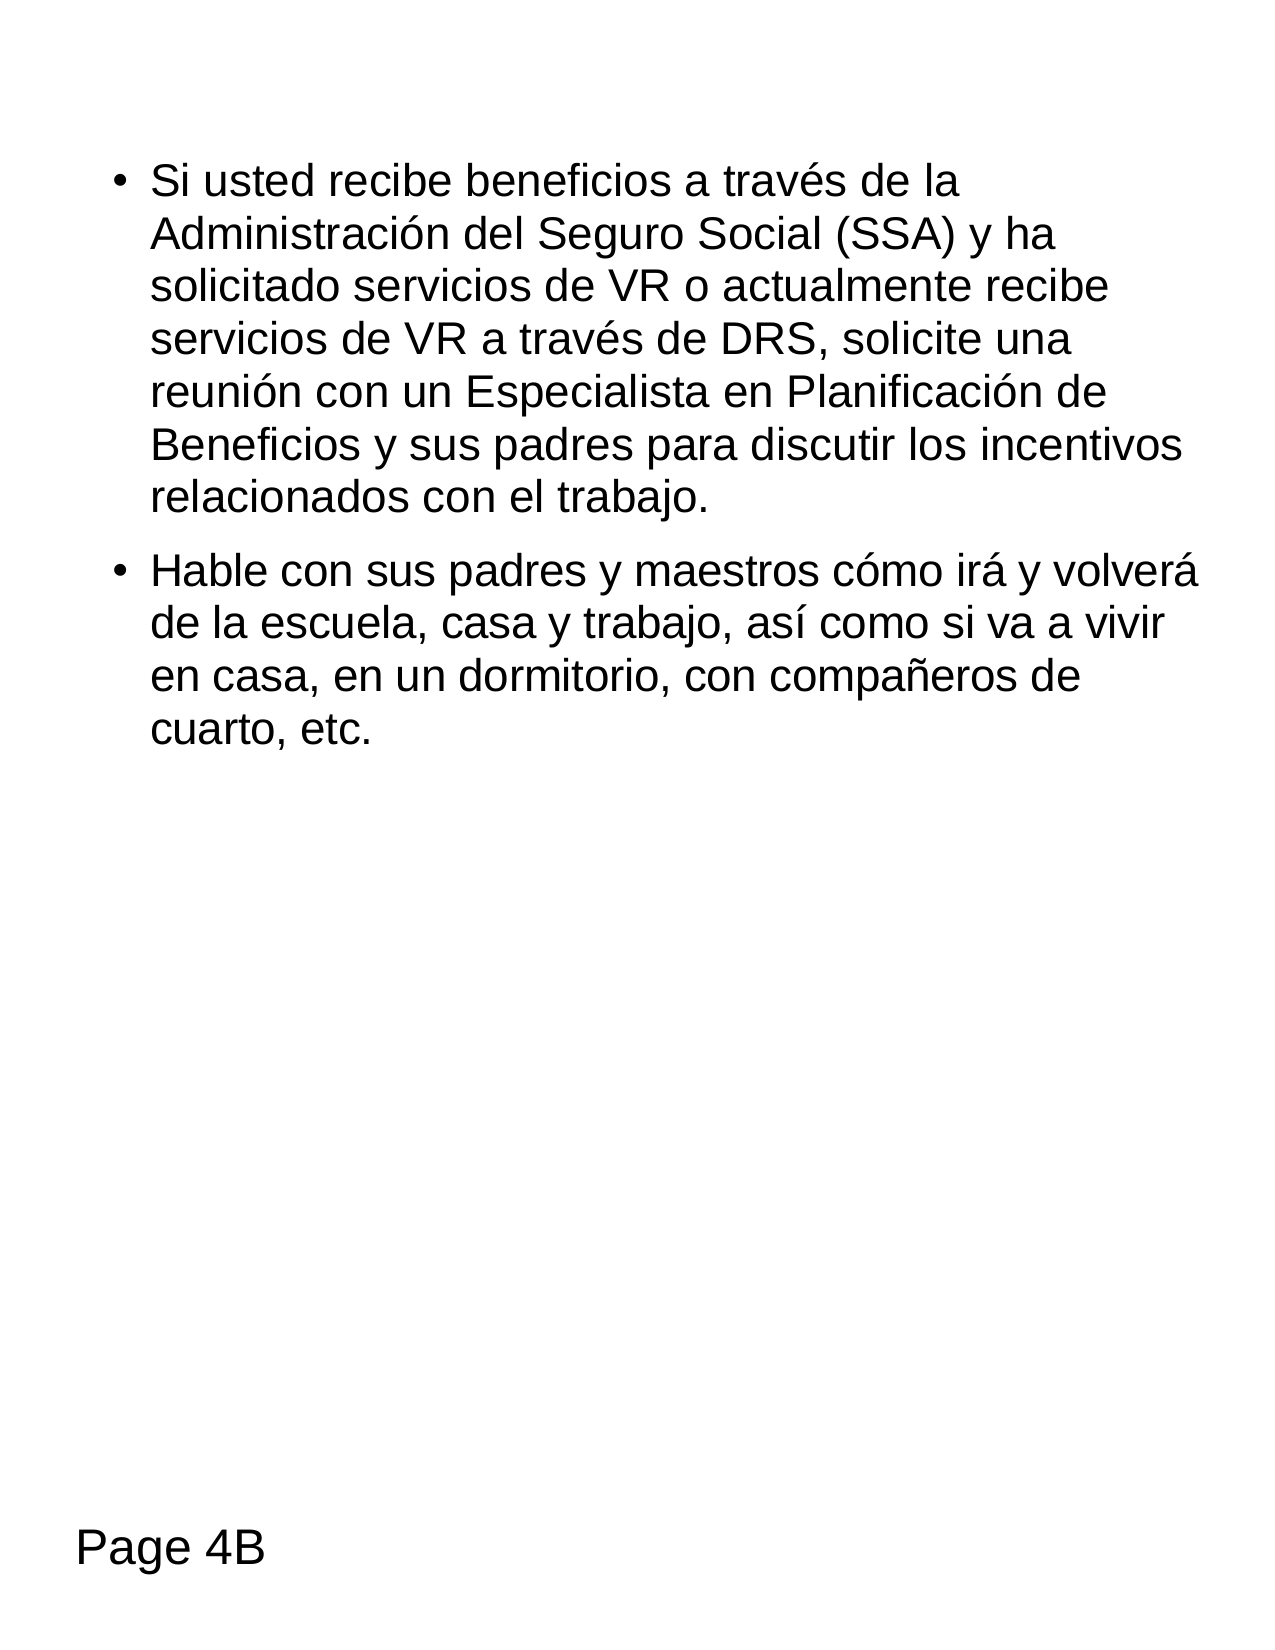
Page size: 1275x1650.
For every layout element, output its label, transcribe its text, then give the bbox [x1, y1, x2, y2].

list Hable con sus padres y maestros cómo irá y volverá de la escuela, casa y trabajo, así como si va a vivir en casa, en un dormitorio, con compañeros de cuarto, etc. [112, 543, 1200, 754]
list Si usted recibe beneficios a través de la Administración del Seguro Social (SSA) y ha solicitado servicios de VR o actualmente recibe servicios de VR a través de DRS, solicite una reunión con un Especialista en Planificación de Beneficios y sus padres para discutir los incentivos relacionados con el trabajo. [112, 153, 1200, 522]
